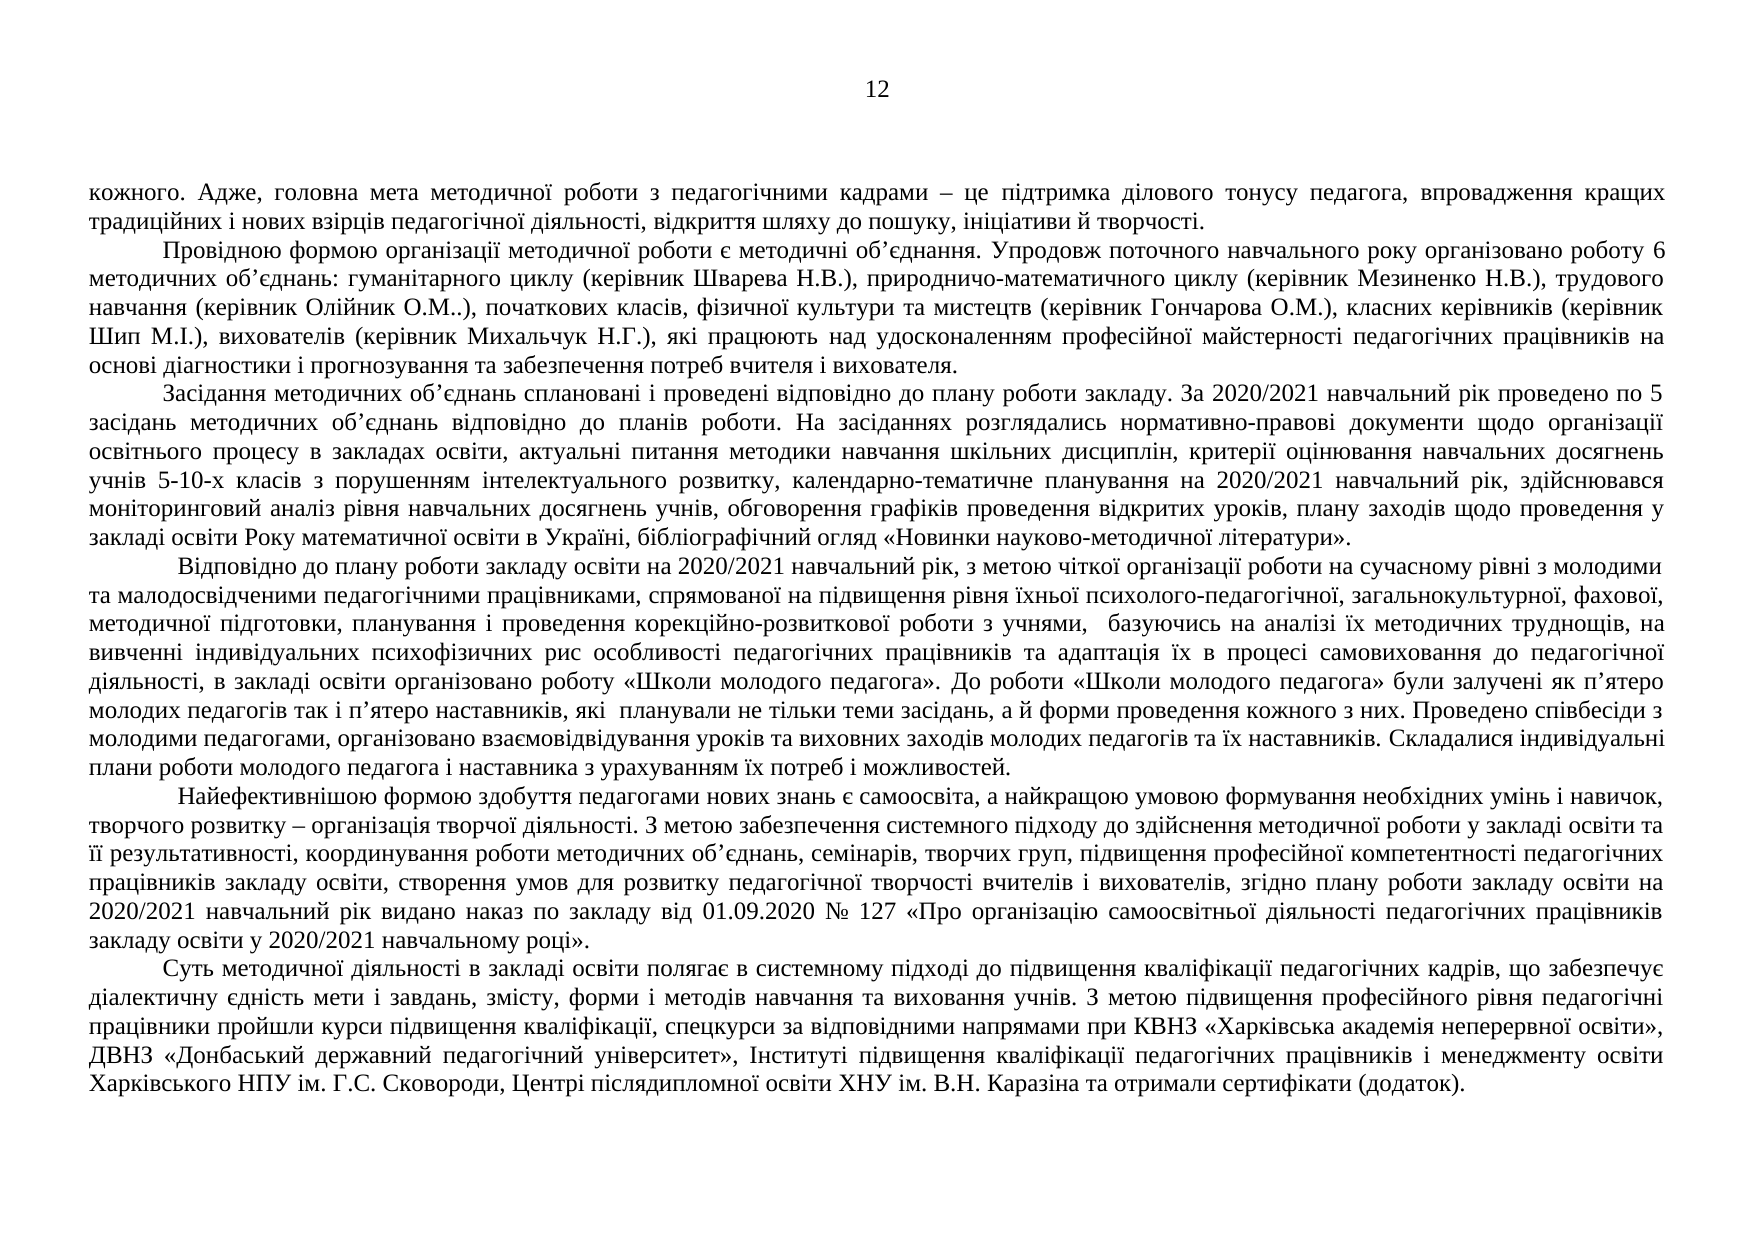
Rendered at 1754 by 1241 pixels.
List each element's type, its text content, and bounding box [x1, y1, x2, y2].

text Провідною формою організації методичної роботи є методичні об’єднання. Упродовж поточного навчального року організовано роботу 6 методичних об’єднань: гуманітарного циклу (керівник Шварева Н.В.), природничо-математичного циклу (керівник Мезиненко Н.В.), трудового навчання (керівник Олійник О.М..), початкових класів, фізичної культури та мистецтв (керівник Гончарова О.М.), класних керівників (керівник Шип М.І.), вихователів (керівник Михальчук Н.Г.), які працюють над удосконаленням професійної майстерності педагогічних працівників на основі діагностики і прогнозування та забезпечення потреб вчителя і вихователя. [89, 235, 1665, 378]
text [89, 177, 1665, 235]
text Суть методичної діяльності в закладі освіти полягає в системному підході до підвищення кваліфікації педагогічних кадрів, що забезпечує діалектичну єдність мети і завдань, змісту, форми і методів навчання та виховання учнів. З метою підвищення професійного рівня педагогічні працівники пройшли курси підвищення кваліфікації, спецкурси за відповідними напрямами при КВНЗ «Харківська академія неперервної освіти», ДВНЗ «Донбаський державний педагогічний університет», Інституті підвищення кваліфікації педагогічних працівників і менеджменту освіти Харківського НПУ ім. Г.С. Сковороди, Центрі післядипломної освіти ХНУ ім. В.Н. Каразіна та отримали сертифікати (додаток). [89, 953, 1665, 1097]
text Засідання методичних об’єднань сплановані і проведені відповідно до плану роботи закладу. За 2020/2021 навчальний рік проведено по 5 засідань методичних об’єднань відповідно до планів роботи. На засіданнях розглядались нормативно-правові документи щодо організації освітнього процесу в закладах освіти, актуальні питання методики навчання шкільних дисциплін, критерії оцінювання навчальних досягнень учнів 5-10-х класів з порушенням інтелектуального розвитку, календарно-тематичне планування на 2020/2021 навчальний рік, здійснювався моніторинговий аналіз рівня навчальних досягнень учнів, обговорення графіків проведення відкритих уроків, плану заходів щодо проведення у закладі освіти Року математичної освіти в Україні, бібліографічний огляд «Новинки науково-методичної літератури». [89, 378, 1665, 551]
text Відповідно до плану роботи закладу освіти на 2020/2021 навчальний рік, з метою чіткої організації роботи на сучасному рівні з молодими та малодосвідченими педагогічними працівниками, спрямованої на підвищення рівня їхньої психолого-педагогічної, загальнокультурної, фахової, методичної підготовки, планування і проведення корекційно-розвиткової роботи з учнями, базуючись на аналізі їх методичних труднощів, на вивченні індивідуальних психофізичних рис особливості педагогічних працівників та адаптація їх в процесі самовиховання до педагогічної діяльності, в закладі освіти організовано роботу «Школи молодого педагога». До роботи «Школи молодого педагога» були залучені як п’ятеро молодих педагогів так і п’ятеро наставників, які планували не тільки теми засідань, а й форми проведення кожного з них. Проведено співбесіди з молодими педагогами, організовано взаємовідвідування уроків та виховних заходів молодих педагогів та їх наставників. Складалися індивідуальні плани роботи молодого педагога і наставника з урахуванням їх потреб і можливостей. [89, 551, 1665, 781]
text Найефективнішою формою здобуття педагогами нових знань є самоосвіта, а найкращою умовою формування необхідних умінь і навичок, творчого розвитку – організація творчої діяльності. З метою забезпечення системного підходу до здійснення методичної роботи у закладі освіти та її результативності, координування роботи методичних об’єднань, семінарів, творчих груп, підвищення професійної компетентності педагогічних працівників закладу освіти, створення умов для розвитку педагогічної творчості вчителів і вихователів, згідно плану роботи закладу освіти на 2020/2021 навчальний рік видано наказ по закладу від 01.09.2020 № 127 «Про організацію самоосвітньої діяльності педагогічних працівників закладу освіти у 2020/2021 навчальному році». [89, 781, 1665, 953]
